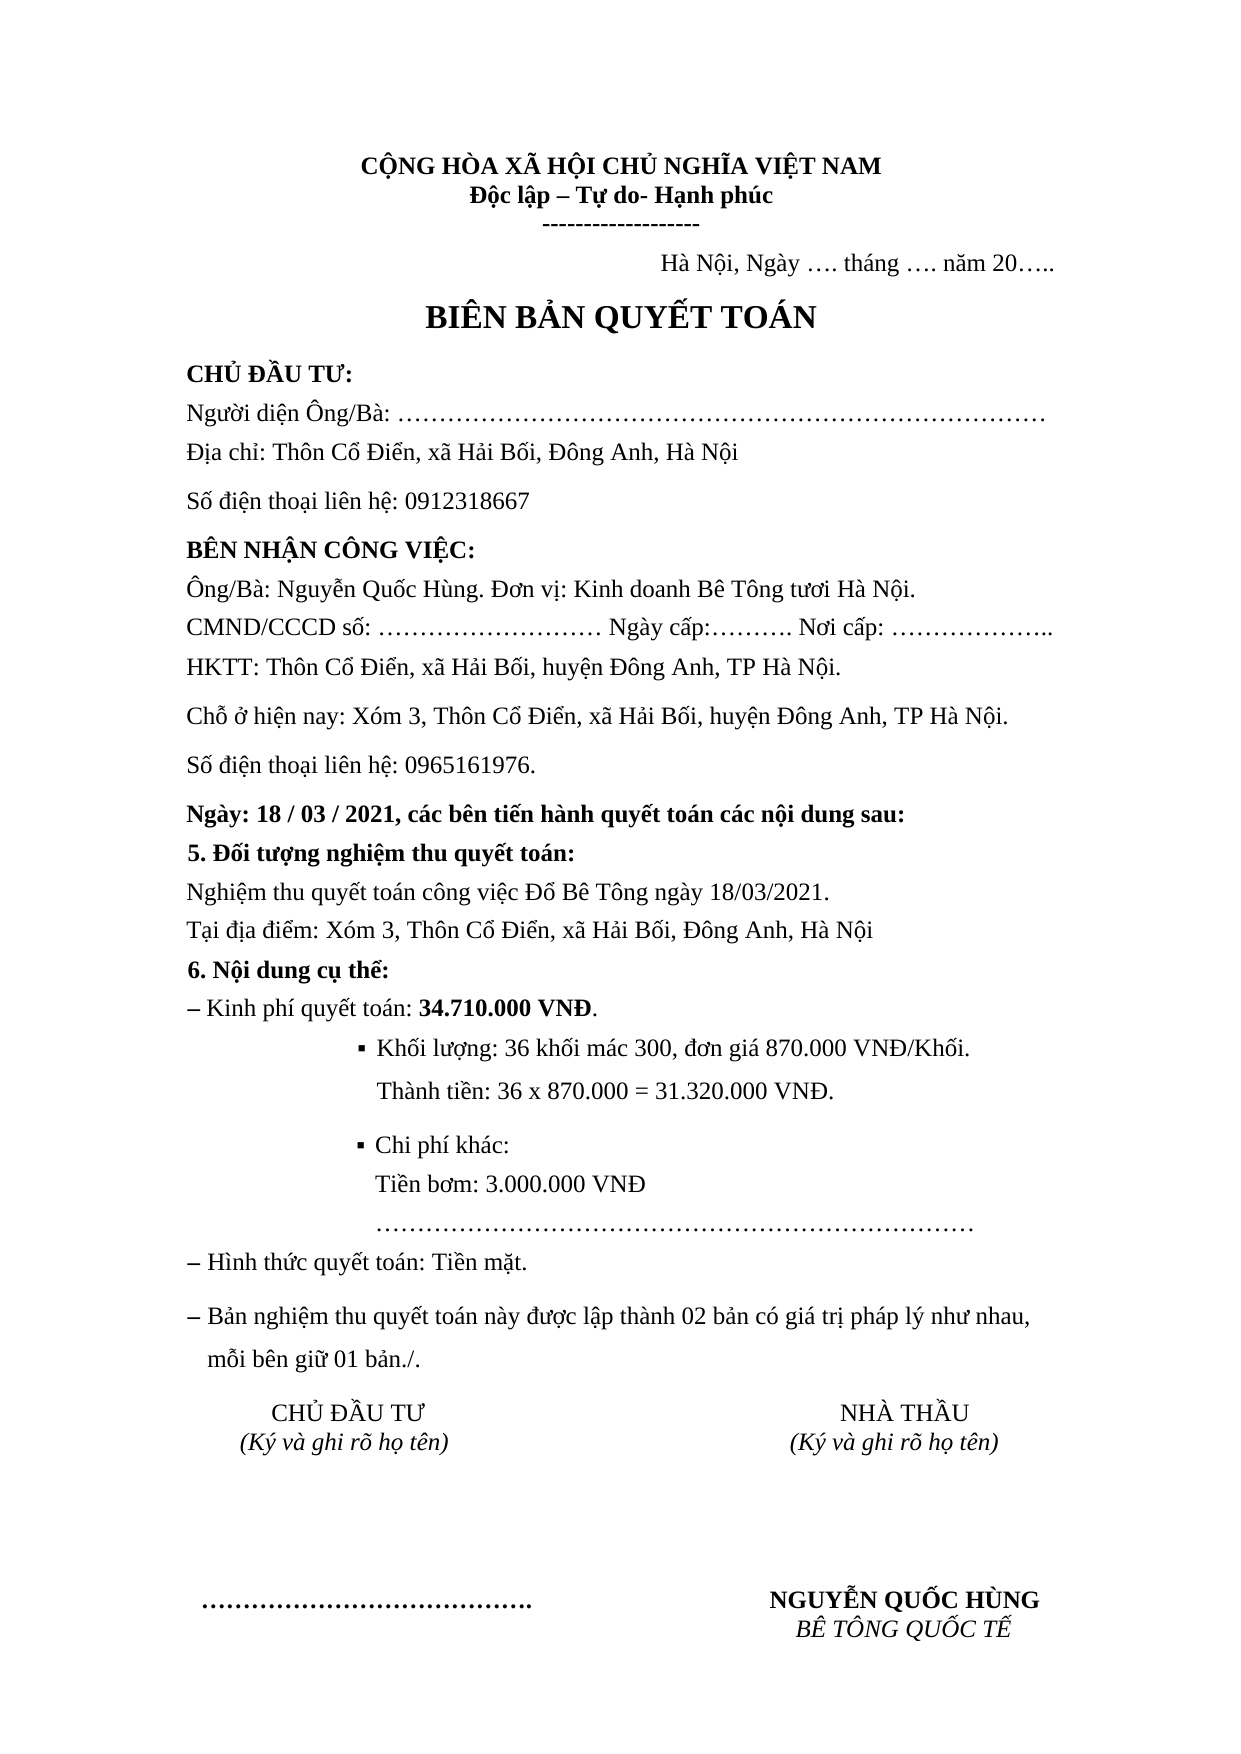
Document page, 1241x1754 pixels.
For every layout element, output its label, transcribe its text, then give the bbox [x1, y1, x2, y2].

text ------------------- [187, 208, 1054, 237]
text Hà Nội, Ngày …. tháng …. năm 20….. [187, 248, 1054, 277]
text Nghiệm thu quyết toán công việc Đổ Bê Tông ngày 18/03/2021. [186, 877, 1054, 906]
text Độc lập – Tự do- Hạnh phúc [187, 180, 1054, 208]
text Tiền bơm: 3.000.000 VNĐ [375, 1170, 1054, 1198]
text CHỦ ĐẦU TƯ NHÀ THẦU [187, 1398, 1053, 1427]
text HKTT: Thôn Cổ Điển, xã Hải Bối, huyện Đông Anh, TP Hà Nội. [186, 652, 1054, 681]
list Bản nghiệm thu quyết toán này được lập thành 02 bản có giá trị pháp lý như nhau, mỗi bên giữ 01 bản./. [187, 1301, 1054, 1373]
list Kinh phí quyết toán: 34.710.000 VNĐ. [187, 994, 1054, 1022]
text Ông/Bà: Nguyễn Quốc Hùng. Đơn vị: Kinh doanh Bê Tông tươi Hà Nội. [186, 574, 1054, 603]
list Đối tượng nghiệm thu quyết toán: [187, 838, 1054, 867]
text CMND/CCCD số: ……………………… Ngày cấp:………. Nơi cấp: ……………….. [186, 613, 1054, 641]
list Chi phí khác: [356, 1131, 1054, 1159]
list Khối lượng: 36 khối mác 300, đơn giá 870.000 VNĐ/Khối. Thành tiền: 36 x 870.000 = 31.320.000 VNĐ. [357, 1033, 1054, 1104]
list Hình thức quyết toán: Tiền mặt. [187, 1247, 1054, 1276]
text ……………………………………………………………… [375, 1209, 1054, 1237]
text …………………………………. NGUYỄN QUỐC HÙNG BÊ TÔNG QUỐC TẾ [187, 1585, 1053, 1642]
text Số điện thoại liên hệ: 0965161976. [186, 750, 1054, 778]
text BÊN NHẬN CÔNG VIỆC: [186, 535, 1054, 564]
text Số điện thoại liên hệ: 0912318667 [186, 486, 1054, 515]
text (Ký và ghi rõ họ tên) (Ký và ghi rõ họ tên) [187, 1427, 1053, 1455]
text CHỦ ĐẦU TƯ: [186, 359, 1054, 388]
text Người diện Ông/Bà: …………………………………………………………………… [186, 398, 1054, 427]
text Chỗ ở hiện nay: Xóm 3, Thôn Cổ Điển, xã Hải Bối, huyện Đông Anh, TP Hà Nội. [186, 701, 1054, 729]
text BIÊN BẢN QUYẾT TOÁN [187, 297, 1054, 336]
text Ngày: 18 / 03 / 2021, các bên tiến hành quyết toán các nội dung sau: [186, 799, 1054, 827]
text Tại địa điểm: Xóm 3, Thôn Cổ Điển, xã Hải Bối, Đông Anh, Hà Nội [186, 916, 1054, 944]
list Nội dung cụ thể: [187, 955, 1054, 983]
text Địa chỉ: Thôn Cổ Điển, xã Hải Bối, Đông Anh, Hà Nội [186, 437, 1054, 466]
text CỘNG HÒA XÃ HỘI CHỦ NGHĨA VIỆT NAM [187, 151, 1054, 180]
